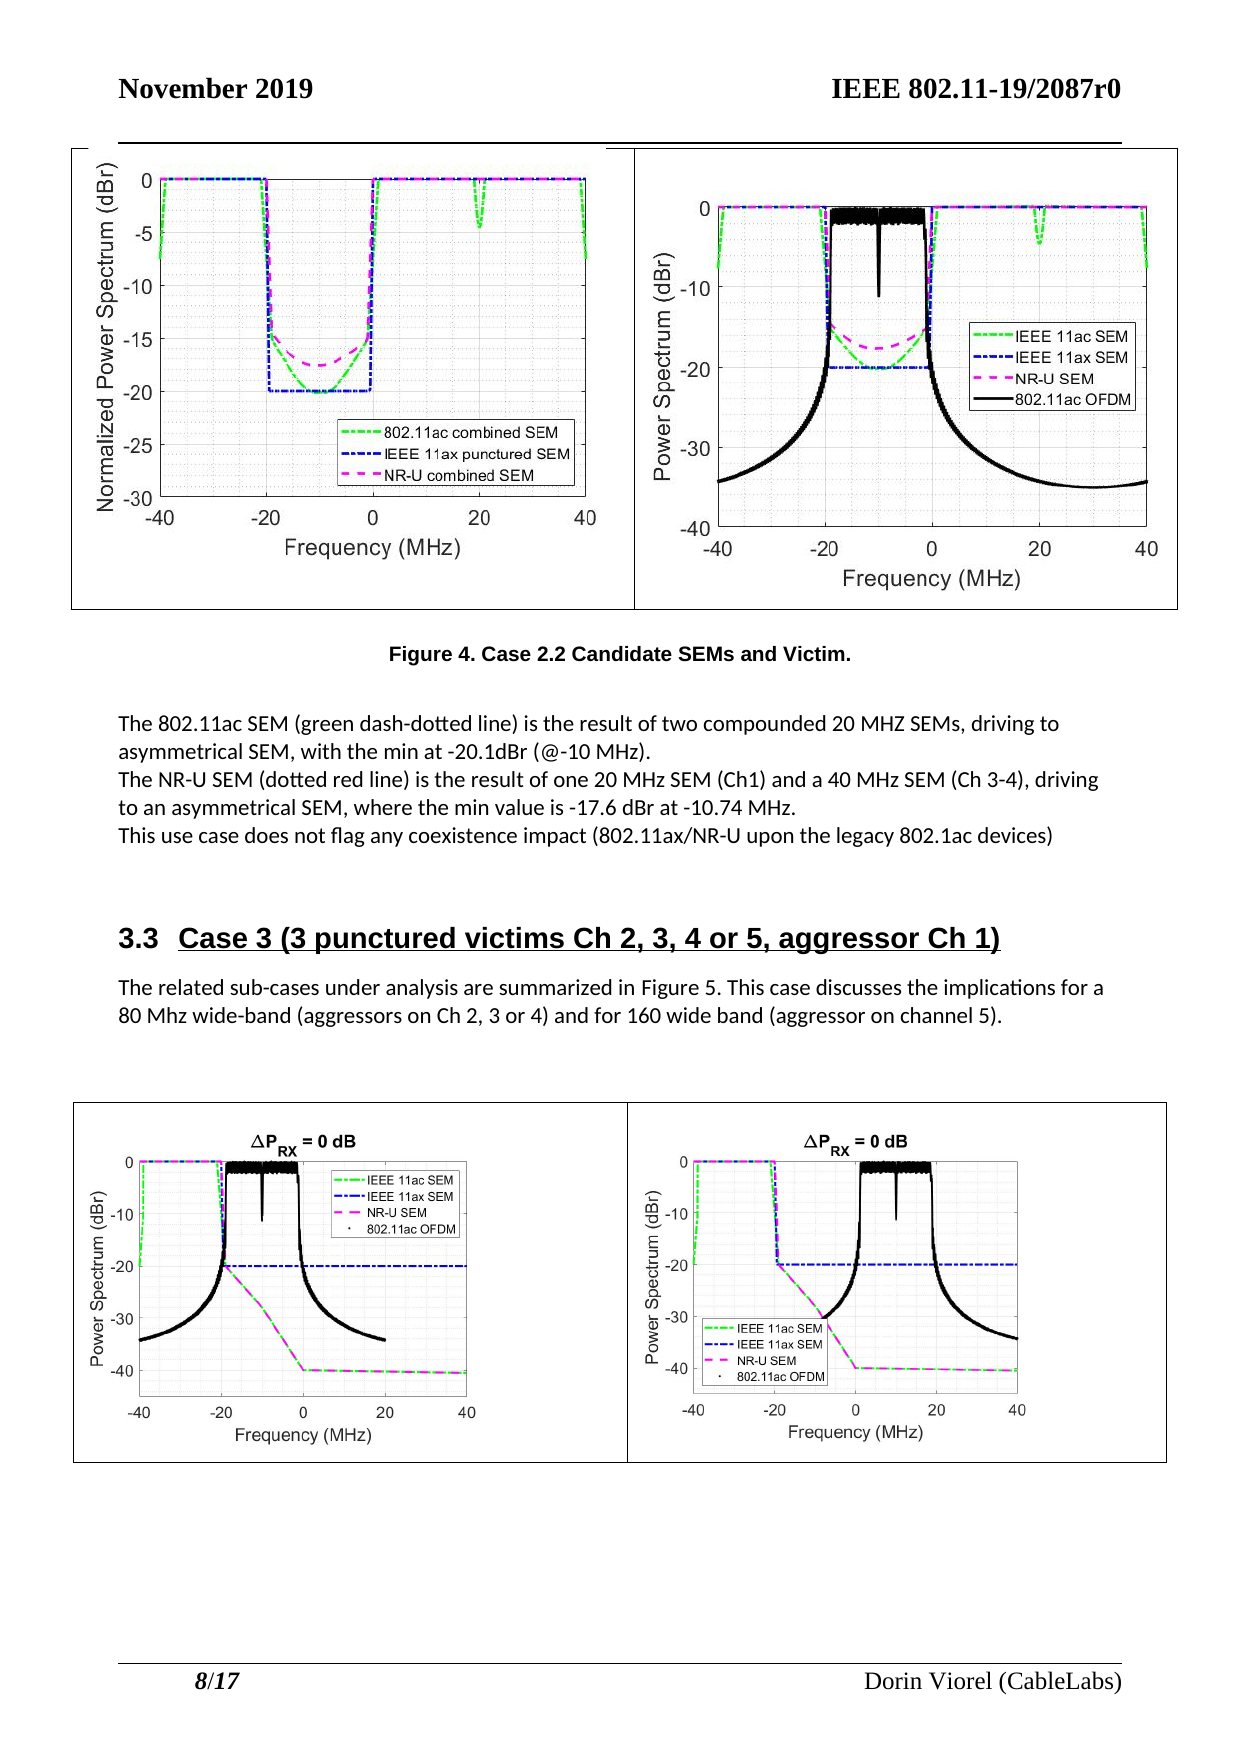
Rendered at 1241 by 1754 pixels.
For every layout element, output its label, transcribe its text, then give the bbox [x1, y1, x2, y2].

table_header [74, 1103, 627, 1462]
picture [84, 1128, 507, 1445]
picture [639, 1128, 1057, 1442]
text This use case does not flag any coexistence impact (802.11ax/NR-U upon the legacy 802.1ac devices) [118, 821, 1122, 849]
text The NR-U SEM (dotted red line) is the result of one 20 MHz SEM (Ch1) and a 40 MHz SEM (Ch 3-4), driving to an asymmetrical SEM, where the min value is -17.6 dBr at -10.74 MHz. [118, 765, 1122, 821]
picture [88, 148, 606, 560]
subtitle Case 3 (3 punctured victims Ch 2, 3, 4 or 5, aggressor Ch 1) [118, 921, 1122, 954]
text Figure 4. Case 2.2 Candidate SEMs and Victim. [118, 635, 1122, 666]
table_header [72, 149, 634, 609]
picture [645, 175, 1166, 591]
text The related sub-cases under analysis are summarized in Figure 5. This case discusses the implications for a 80 Mhz wide-band (aggressors on Ch 2, 3 or 4) and for 160 wide band (aggressor on channel 5). [118, 973, 1122, 1029]
table_header [635, 149, 1177, 609]
table_header [628, 1103, 1166, 1462]
text The 802.11ac SEM (green dash-dotted line) is the result of two compounded 20 MHZ SEMs, driving to asymmetrical SEM, with the min at -20.1dBr (@-10 MHz). [118, 709, 1122, 765]
